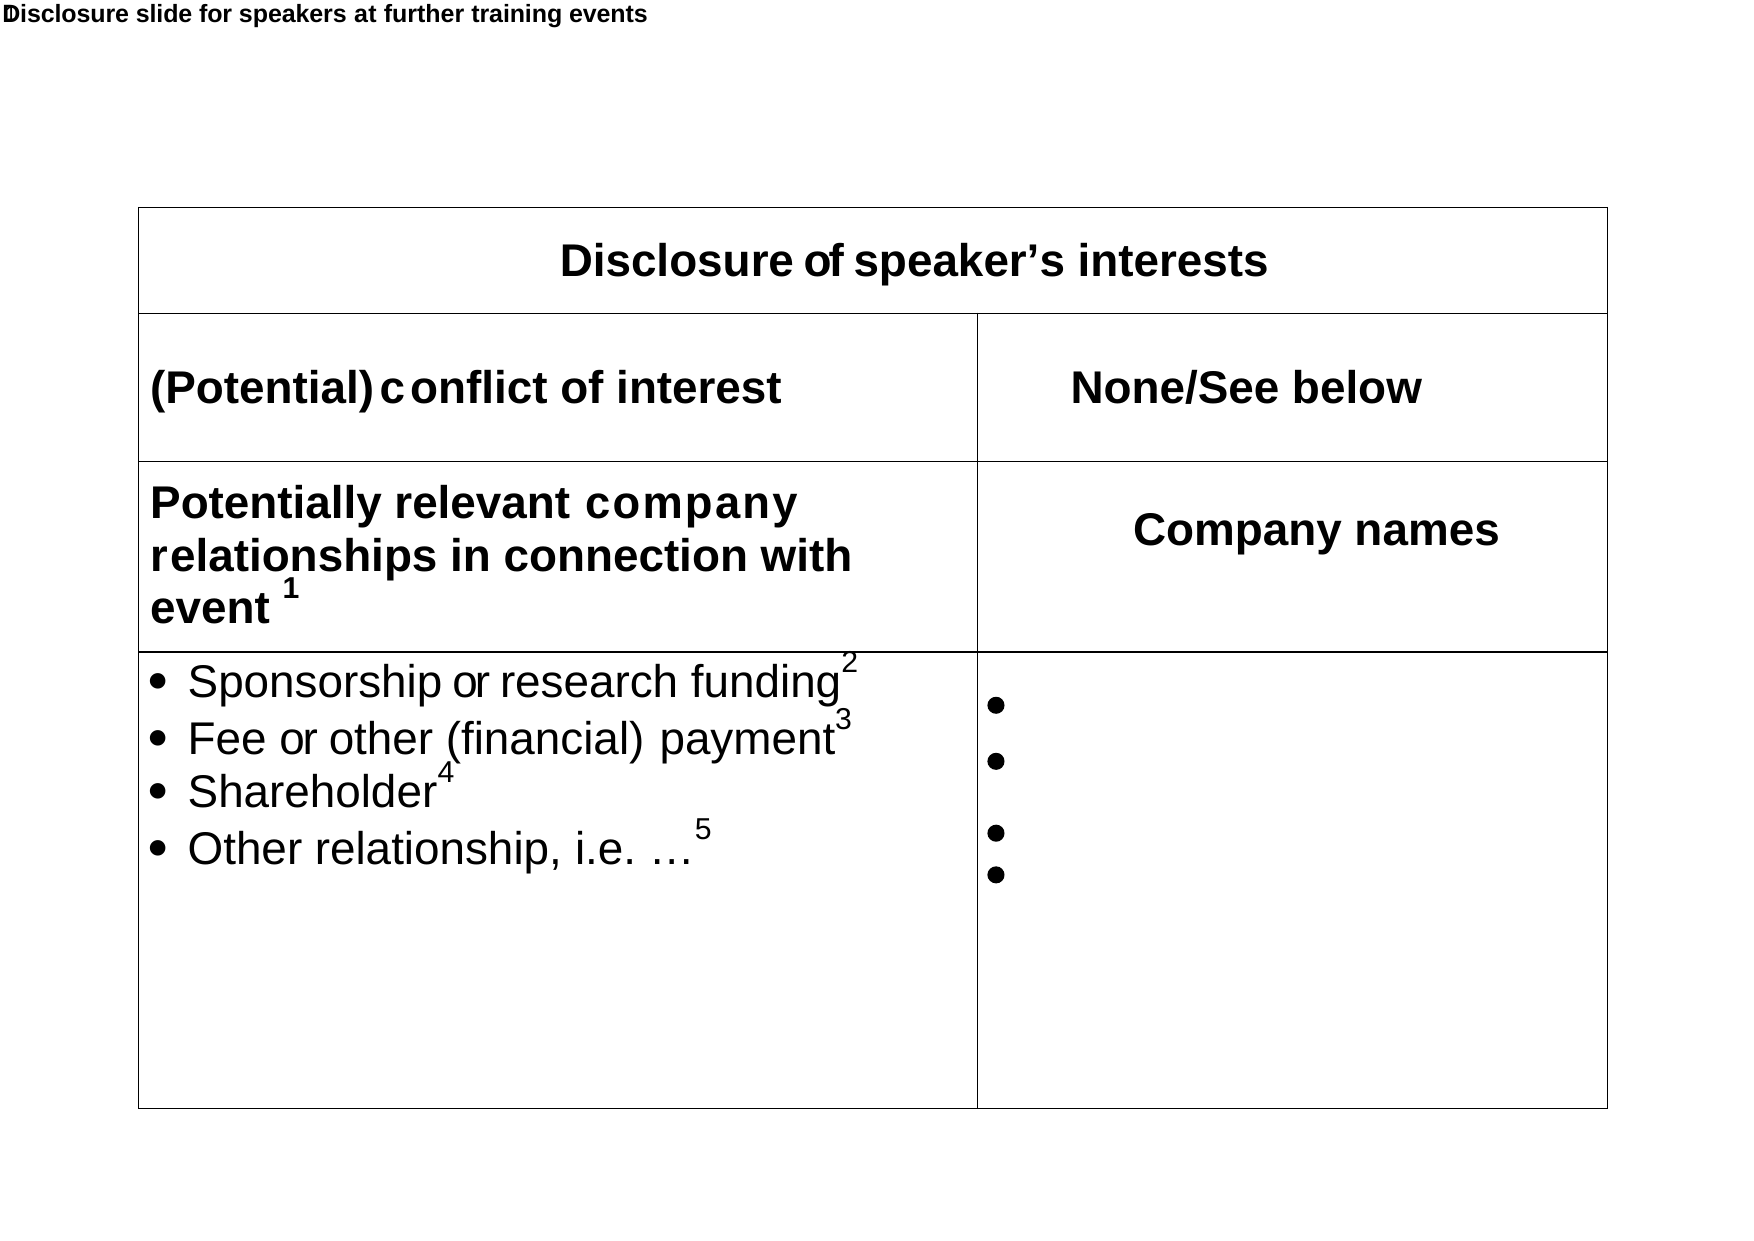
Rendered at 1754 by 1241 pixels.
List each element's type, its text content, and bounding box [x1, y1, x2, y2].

table_cell     [978, 653, 1607, 1108]
table_cell Company names [978, 462, 1607, 651]
table_cell Potentially relevant company relationships in connection with event 1 [139, 462, 977, 651]
table_cell Sponsorship or research funding2 Fee or other (financial) payment3 Shareholder4 Other relationship, i.e. …5 [139, 653, 977, 1108]
table_cell None/See below [978, 314, 1607, 461]
table_header Disclosure of speaker’s interests [139, 208, 1607, 312]
table_cell (Potential) c onflict of interest [139, 314, 977, 461]
